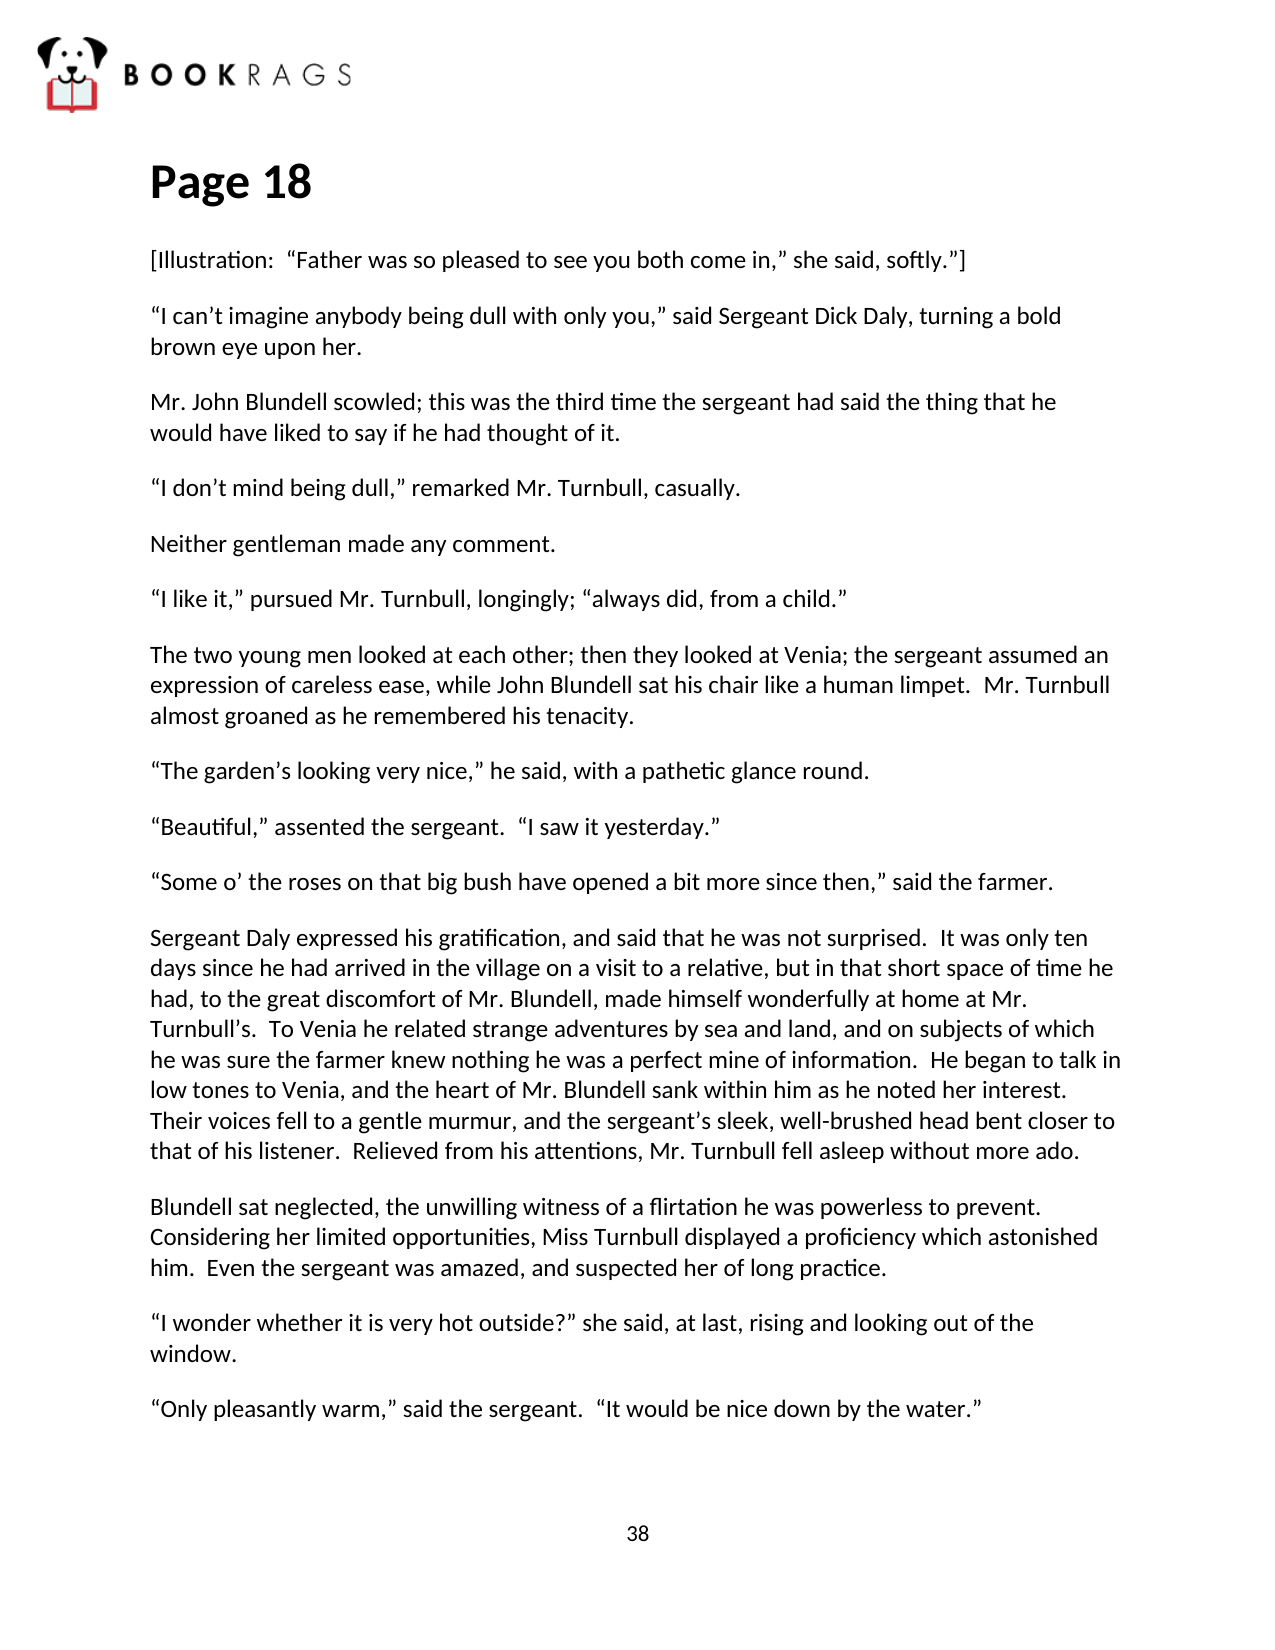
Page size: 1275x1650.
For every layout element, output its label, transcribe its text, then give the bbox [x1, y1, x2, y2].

text “Some o’ the roses on that big bush have opened a bit more since then,” said the farmer. [150, 866, 1125, 897]
text Neither gentleman made any comment. [150, 528, 1125, 558]
text [Illustration: “Father was so pleased to see you both come in,” she said, softly.”] [150, 244, 1125, 275]
text “I don’t mind being dull,” remarked Mr. Turnbull, casually. [150, 472, 1125, 503]
text The two young men looked at each other; then they looked at Venia; the sergeant assumed an expression of careless ease, while John Blundell sat his chair like a human limpet. Mr. Turnbull almost groaned as he remembered his tenacity. [150, 639, 1125, 730]
text Page 18 [150, 150, 1125, 211]
text Mr. John Blundell scowled; this was the third time the sergeant had said the thing that he would have liked to say if he had thought of it. [150, 386, 1125, 447]
text “I like it,” pursued Mr. Turnbull, longingly; “always did, from a child.” [150, 583, 1125, 614]
picture [37, 37, 351, 113]
text “I wonder whether it is very hot outside?” she said, at last, rising and looking out of the window. [150, 1308, 1125, 1369]
text Sergeant Daly expressed his gratification, and said that he was not surprised. It was only ten days since he had arrived in the village on a visit to a relative, but in that short space of time he had, to the great discomfort of Mr. Blundell, made himself wonderfully at home at Mr. Turnbull’s. To Venia he related strange adventures by sea and land, and on subjects of which he was sure the farmer knew nothing he was a perfect mine of information. He began to talk in low tones to Venia, and the heart of Mr. Blundell sank within him as he noted her interest. Their voices fell to a gentle murmur, and the sergeant’s sleek, well-brushed head bent closer to that of his listener. Relieved from his attentions, Mr. Turnbull fell asleep without more ado. [150, 922, 1125, 1166]
text “I can’t imagine anybody being dull with only you,” said Sergeant Dick Daly, turning a bold brown eye upon her. [150, 300, 1125, 361]
text “The garden’s looking very nice,” he said, with a pathetic glance round. [150, 755, 1125, 786]
text “Only pleasantly warm,” said the sergeant. “It would be nice down by the water.” [150, 1394, 1125, 1424]
text Blundell sat neglected, the unwilling witness of a flirtation he was powerless to prevent. Considering her limited opportunities, Miss Turnbull displayed a proficiency which astonished him. Even the sergeant was amazed, and suspected her of long practice. [150, 1191, 1125, 1283]
text “Beautiful,” assented the sergeant. “I saw it yesterday.” [150, 811, 1125, 841]
